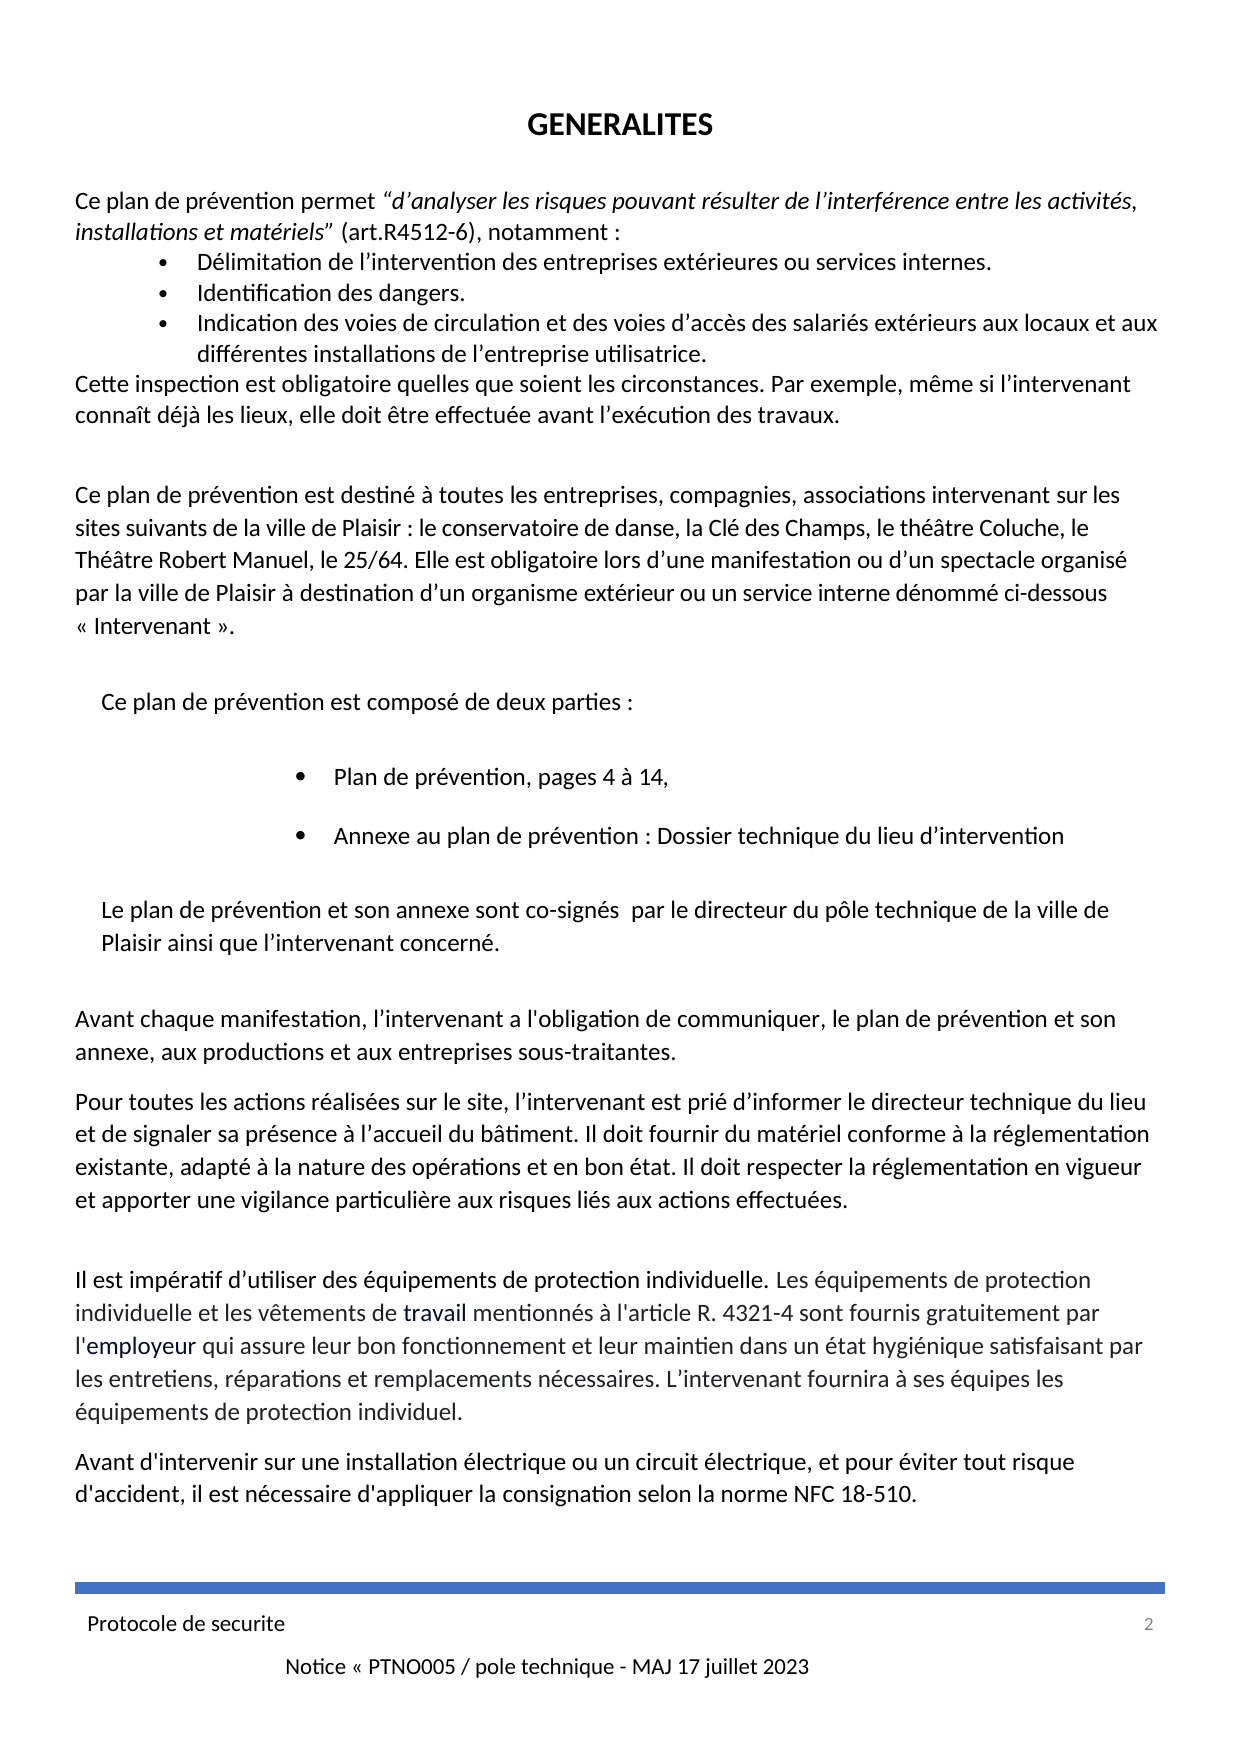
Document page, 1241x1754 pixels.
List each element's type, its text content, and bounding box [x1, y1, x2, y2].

text Pour toutes les actions réalisées sur le site, l’intervenant est prié d’informer le directeur technique du lieu et de signaler sa présence à l’accueil du bâtiment. Il doit fournir du matériel conforme à la réglementation existante, adapté à la nature des opérations et en bon état. Il doit respecter la réglementation en vigueur et apporter une vigilance particulière aux risques liés aux actions effectuées. [75, 1086, 1165, 1215]
text Le plan de prévention et son annexe sont co-signés par le directeur du pôle technique de la ville de Plaisir ainsi que l’intervenant concerné. [101, 894, 1165, 958]
list Plan de prévention, pages 4 à 14, [296, 761, 1165, 792]
text Ce plan de prévention est destiné à toutes les entreprises, compagnies, associations intervenant sur les sites suivants de la ville de Plaisir : le conservatoire de danse, la Clé des Champs, le théâtre Coluche, le Théâtre Robert Manuel, le 25/64. Elle est obligatoire lors d’une manifestation ou d’un spectacle organisé par la ville de Plaisir à destination d’un organisme extérieur ou un service interne dénommé ci-dessous « Intervenant ». [75, 479, 1165, 641]
list Indication des voies de circulation et des voies d’accès des salariés extérieurs aux locaux et aux différentes installations de l’entreprise utilisatrice. [159, 307, 1165, 368]
text Avant chaque manifestation, l’intervenant a l'obligation de communiquer, le plan de prévention et son annexe, aux productions et aux entreprises sous-traitantes. [75, 1003, 1165, 1067]
text Cette inspection est obligatoire quelles que soient les circonstances. Par exemple, même si l’intervenant connaît déjà les lieux, elle doit être effectuée avant l’exécution des travaux. [75, 368, 1165, 429]
text Ce plan de prévention permet “d’analyser les risques pouvant résulter de l’interférence entre les activités, installations et matériels” (art.R4512-6), notamment : [75, 185, 1165, 246]
text GENERALITES [75, 103, 1165, 144]
text Ce plan de prévention est composé de deux parties : [101, 686, 1165, 717]
list Annexe au plan de prévention : Dossier technique du lieu d’intervention [296, 821, 1165, 851]
text Avant d'intervenir sur une installation électrique ou un circuit électrique, et pour éviter tout risque d'accident, il est nécessaire d'appliquer la consignation selon la norme NFC 18-510. [75, 1446, 1165, 1509]
list Délimitation de l’intervention des entreprises extérieures ou services internes. [159, 246, 1165, 277]
text Il est impératif d’utiliser des équipements de protection individuelle. Les équipements de protection individuelle et les vêtements de travail mentionnés à l'article R. 4321-4 sont fournis gratuitement par l'employeur qui assure leur bon fonctionnement et leur maintien dans un état hygiénique satisfaisant par les entretiens, réparations et remplacements nécessaires. L’intervenant fournira à ses équipes les équipements de protection individuel. [75, 1264, 1165, 1427]
list Identification des dangers. [159, 277, 1165, 307]
